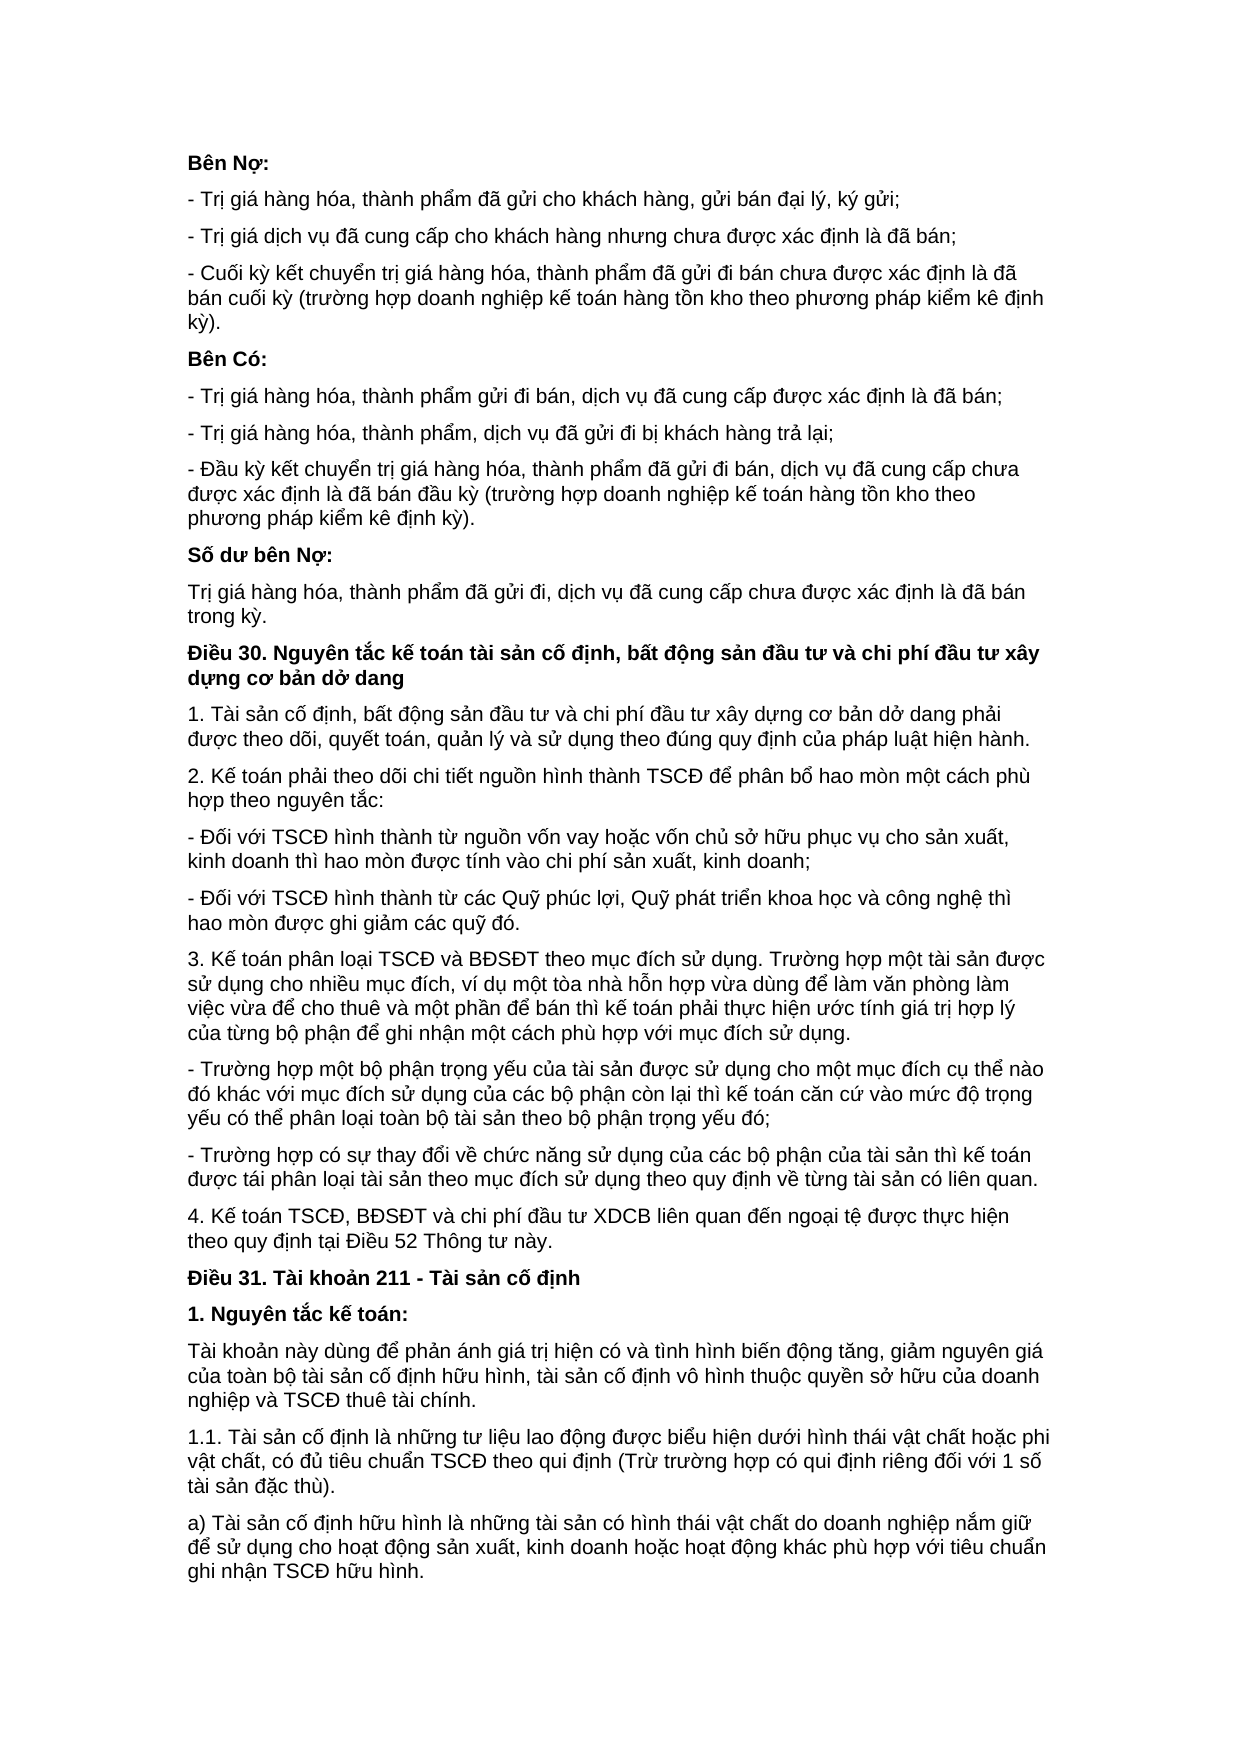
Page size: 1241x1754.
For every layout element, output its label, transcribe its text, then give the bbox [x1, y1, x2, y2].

text Số dư bên Nợ: [187, 542, 1053, 567]
text Bên Nợ: [187, 150, 1053, 174]
text - Trị giá hàng hóa, thành phẩm gửi đi bán, dịch vụ đã cung cấp được xác định là đã bán; [187, 383, 1053, 407]
text 2. Kế toán phải theo dõi chi tiết nguồn hình thành TSCĐ để phân bổ hao mòn một cách phù hợp theo nguyên tắc: [187, 763, 1053, 812]
text Điều 31. Tài khoản 211 - Tài sản cố định [187, 1265, 1053, 1289]
text 4. Kế toán TSCĐ, BĐSĐT và chi phí đầu tư XDCB liên quan đến ngoại tệ được thực hiện theo quy định tại Điều 52 Thông tư này. [187, 1204, 1053, 1252]
text 1. Tài sản cố định, bất động sản đầu tư và chi phí đầu tư xây dựng cơ bản dở dang phải được theo dõi, quyết toán, quản lý và sử dụng theo đúng quy định của pháp luật hiện hành. [187, 702, 1053, 751]
text Bên Có: [187, 346, 1053, 371]
text - Trường hợp có sự thay đổi về chức năng sử dụng của các bộ phận của tài sản thì kế toán được tái phân loại tài sản theo mục đích sử dụng theo quy định về từng tài sản có liên quan. [187, 1142, 1053, 1191]
text 1. Nguyên tắc kế toán: [187, 1302, 1053, 1326]
text - Trị giá dịch vụ đã cung cấp cho khách hàng nhưng chưa được xác định là đã bán; [187, 224, 1053, 248]
text - Trường hợp một bộ phận trọng yếu của tài sản được sử dụng cho một mục đích cụ thể nào đó khác với mục đích sử dụng của các bộ phận còn lại thì kế toán căn cứ vào mức độ trọng yếu có thể phân loại toàn bộ tài sản theo bộ phận trọng yếu đó; [187, 1057, 1053, 1130]
text Tài khoản này dùng để phản ánh giá trị hiện có và tình hình biến động tăng, giảm nguyên giá của toàn bộ tài sản cố định hữu hình, tài sản cố định vô hình thuộc quyền sở hữu của doanh nghiệp và TSCĐ thuê tài chính. [187, 1339, 1053, 1412]
text - Trị giá hàng hóa, thành phẩm, dịch vụ đã gửi đi bị khách hàng trả lại; [187, 420, 1053, 444]
text Trị giá hàng hóa, thành phẩm đã gửi đi, dịch vụ đã cung cấp chưa được xác định là đã bán trong kỳ. [187, 579, 1053, 628]
text Điều 30. Nguyên tắc kế toán tài sản cố định, bất động sản đầu tư và chi phí đầu tư xây dựng cơ bản dở dang [187, 641, 1053, 689]
text - Đầu kỳ kết chuyển trị giá hàng hóa, thành phẩm đã gửi đi bán, dịch vụ đã cung cấp chưa được xác định là đã bán đầu kỳ (trường hợp doanh nghiệp kế toán hàng tồn kho theo phương pháp kiểm kê định kỳ). [187, 457, 1053, 530]
text a) Tài sản cố định hữu hình là những tài sản có hình thái vật chất do doanh nghiệp nắm giữ để sử dụng cho hoạt động sản xuất, kinh doanh hoặc hoạt động khác phù hợp với tiêu chuẩn ghi nhận TSCĐ hữu hình. [187, 1510, 1053, 1583]
text - Trị giá hàng hóa, thành phẩm đã gửi cho khách hàng, gửi bán đại lý, ký gửi; [187, 187, 1053, 211]
text - Đối với TSCĐ hình thành từ các Quỹ phúc lợi, Quỹ phát triển khoa học và công nghệ thì hao mòn được ghi giảm các quỹ đó. [187, 886, 1053, 934]
text 1.1. Tài sản cố định là những tư liệu lao động được biểu hiện dưới hình thái vật chất hoặc phi vật chất, có đủ tiêu chuẩn TSCĐ theo qui định (Trừ trường hợp có qui định riêng đối với 1 số tài sản đặc thù). [187, 1424, 1053, 1497]
text - Cuối kỳ kết chuyển trị giá hàng hóa, thành phẩm đã gửi đi bán chưa được xác định là đã bán cuối kỳ (trường hợp doanh nghiệp kế toán hàng tồn kho theo phương pháp kiểm kê định kỳ). [187, 261, 1053, 334]
text 3. Kế toán phân loại TSCĐ và BĐSĐT theo mục đích sử dụng. Trường hợp một tài sản được sử dụng cho nhiều mục đích, ví dụ một tòa nhà hỗn hợp vừa dùng để làm văn phòng làm việc vừa để cho thuê và một phần để bán thì kế toán phải thực hiện ước tính giá trị hợp lý của từng bộ phận để ghi nhận một cách phù hợp với mục đích sử dụng. [187, 947, 1053, 1044]
text - Đối với TSCĐ hình thành từ nguồn vốn vay hoặc vốn chủ sở hữu phục vụ cho sản xuất, kinh doanh thì hao mòn được tính vào chi phí sản xuất, kinh doanh; [187, 824, 1053, 873]
